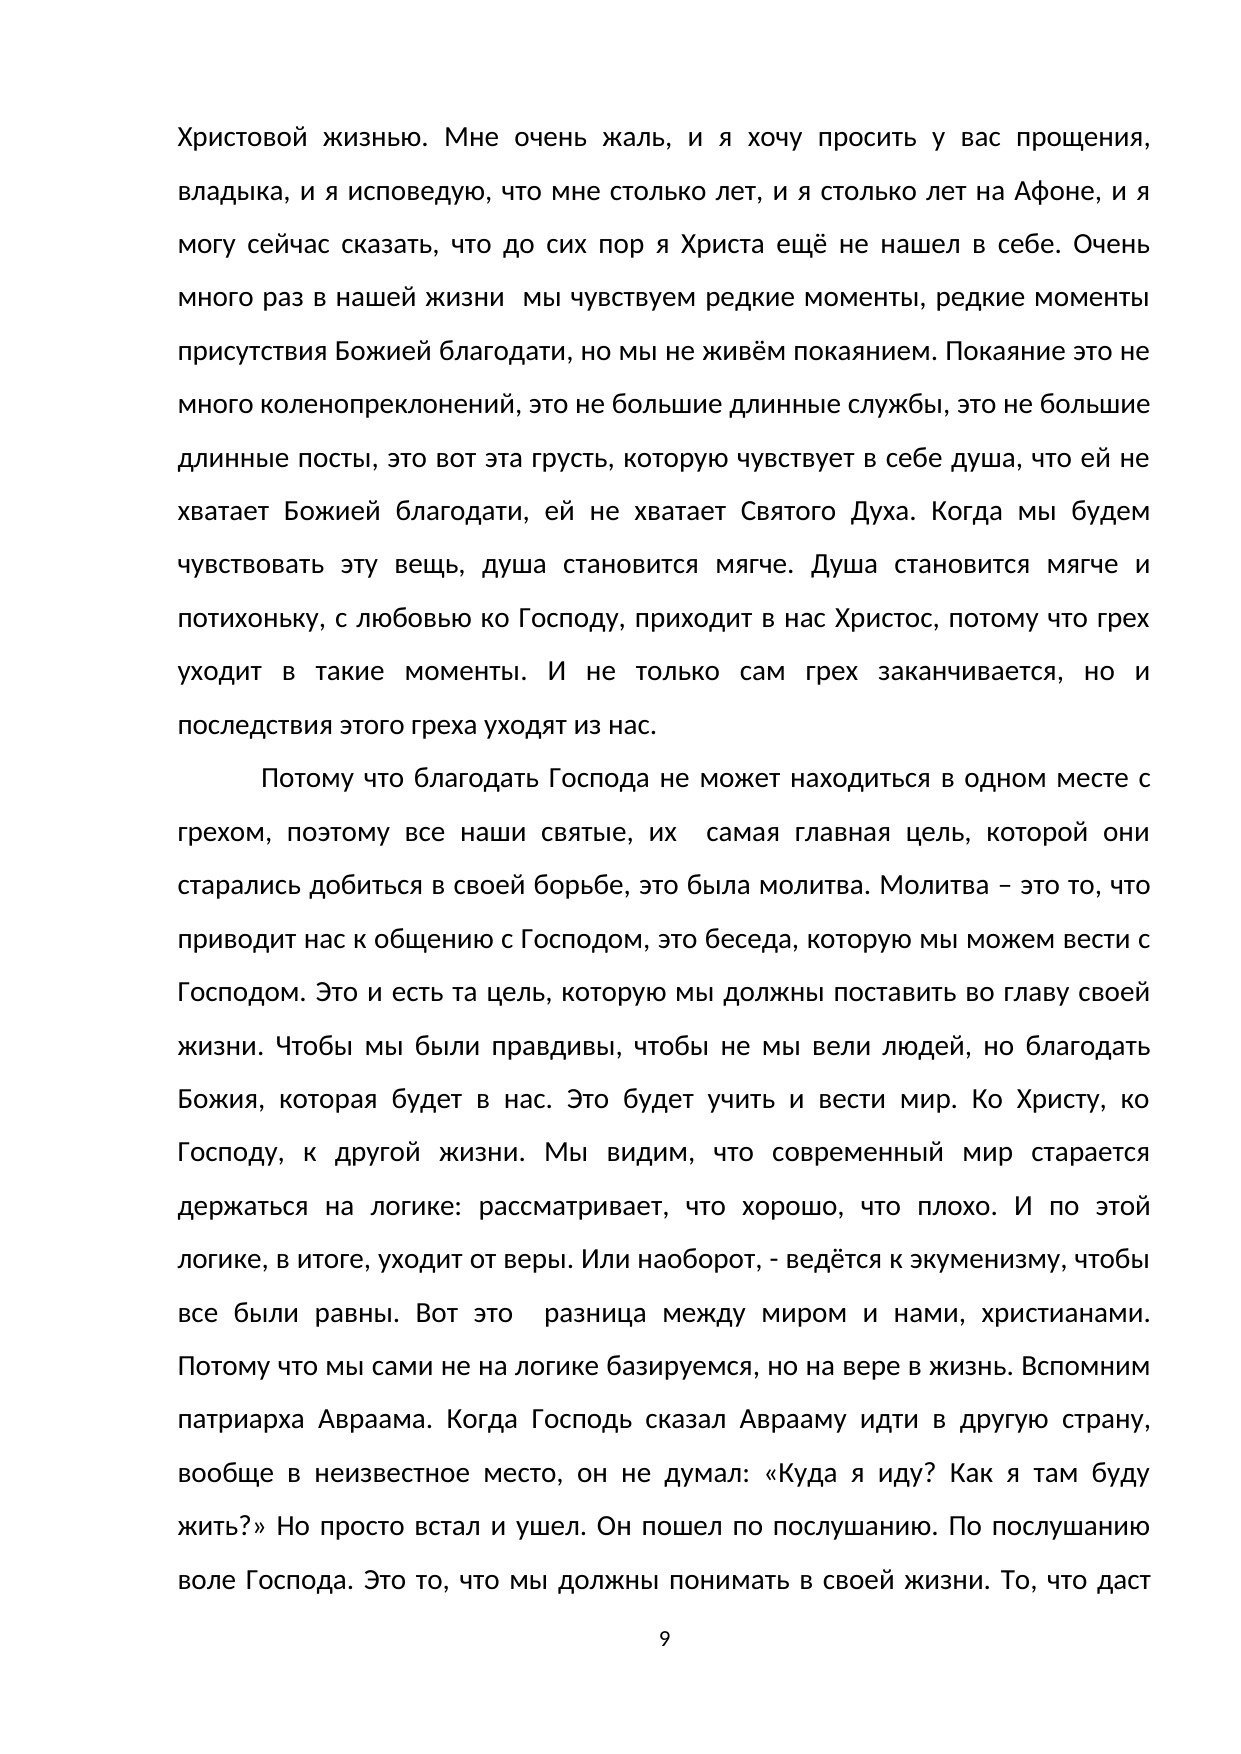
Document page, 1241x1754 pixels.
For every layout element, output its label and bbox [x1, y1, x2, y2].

text [177, 759, 1152, 1597]
text [177, 118, 1152, 742]
